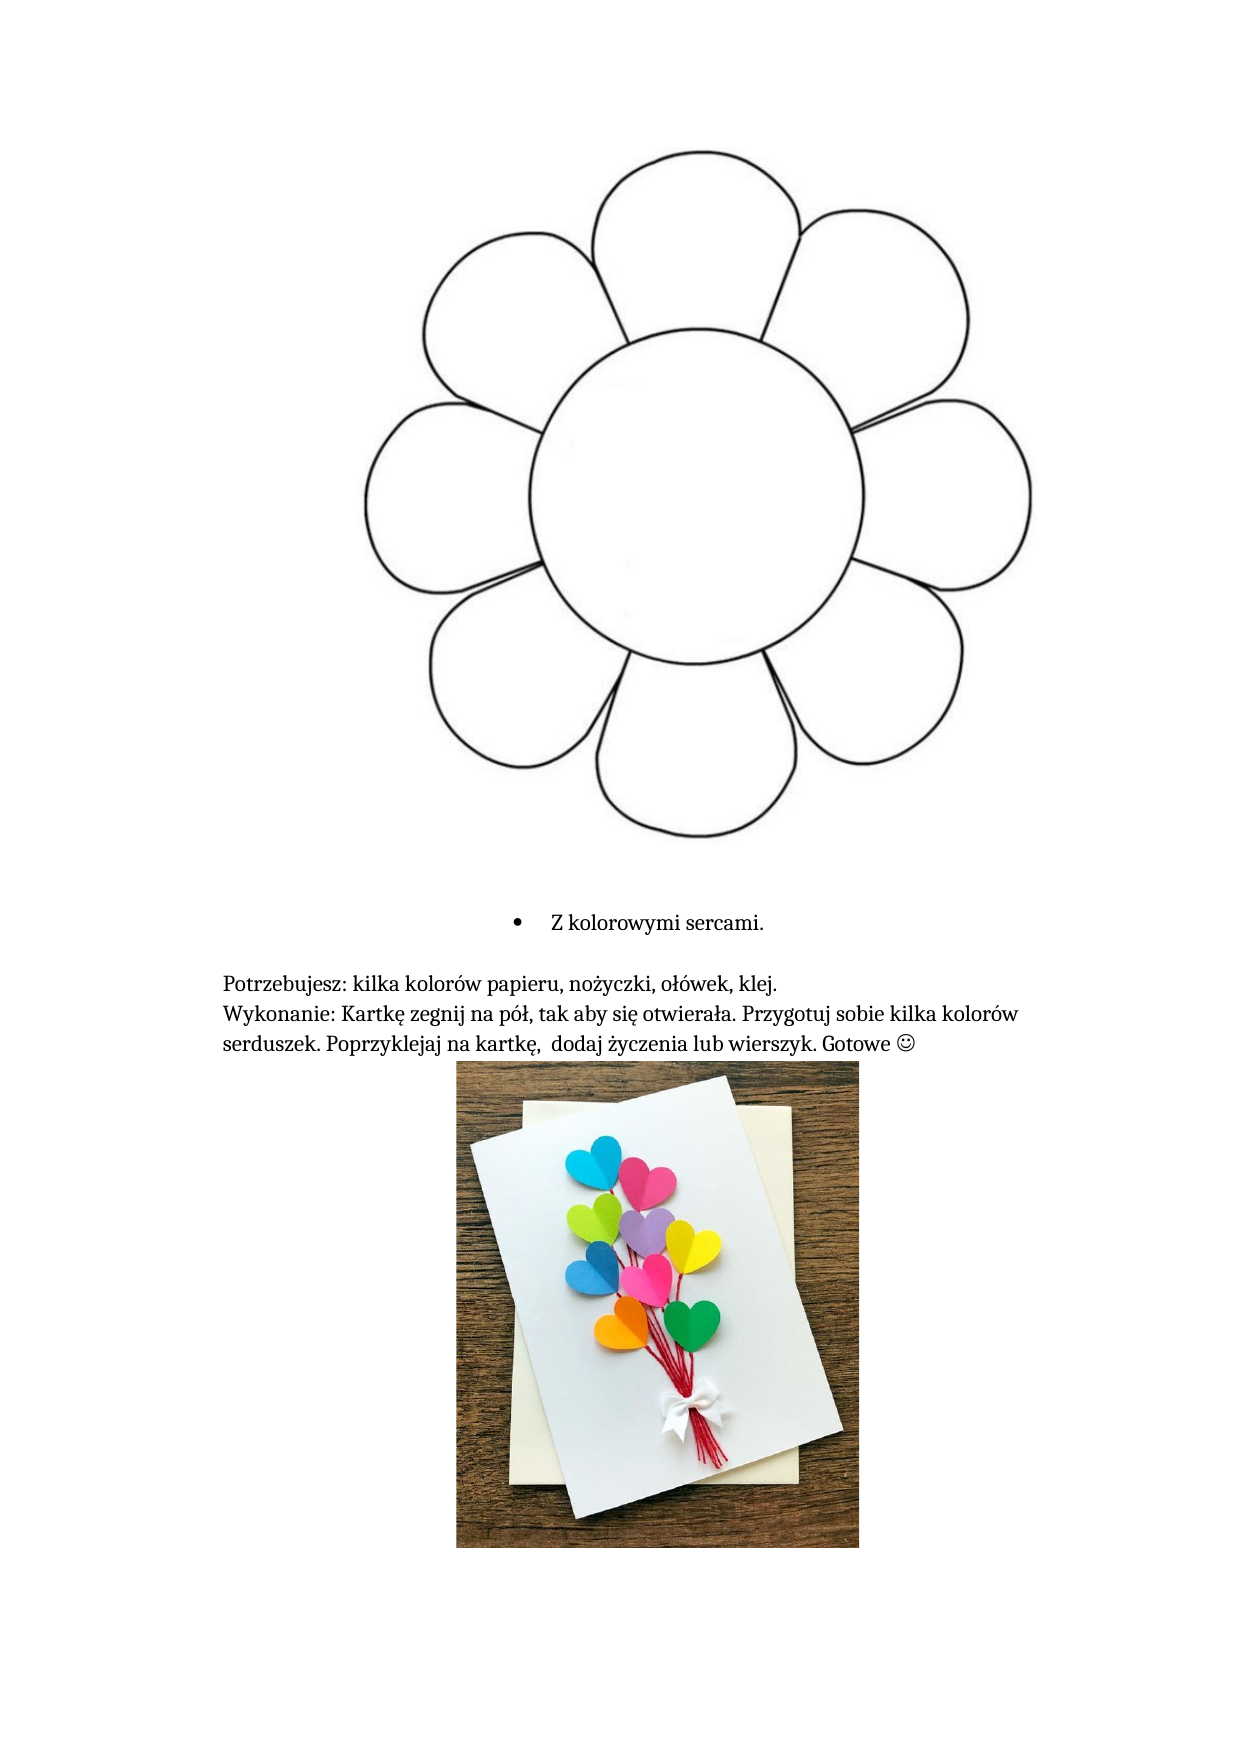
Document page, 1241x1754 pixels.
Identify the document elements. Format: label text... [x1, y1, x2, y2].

list Z kolorowymi sercami. [185, 910, 1093, 936]
list Potrzebujesz: kilka kolorów papieru, nożyczki, ołówek, klej. [223, 970, 1093, 997]
list Wykonanie: Kartkę zegnij na pół, tak aby się otwierała. Przygotuj sobie kilka kolorów serduszek. Poprzyklejaj na kartkę, dodaj życzenia lub wierszyk. Gotowe [223, 1001, 1093, 1057]
picture [456, 1061, 860, 1548]
picture [222, 147, 1168, 846]
